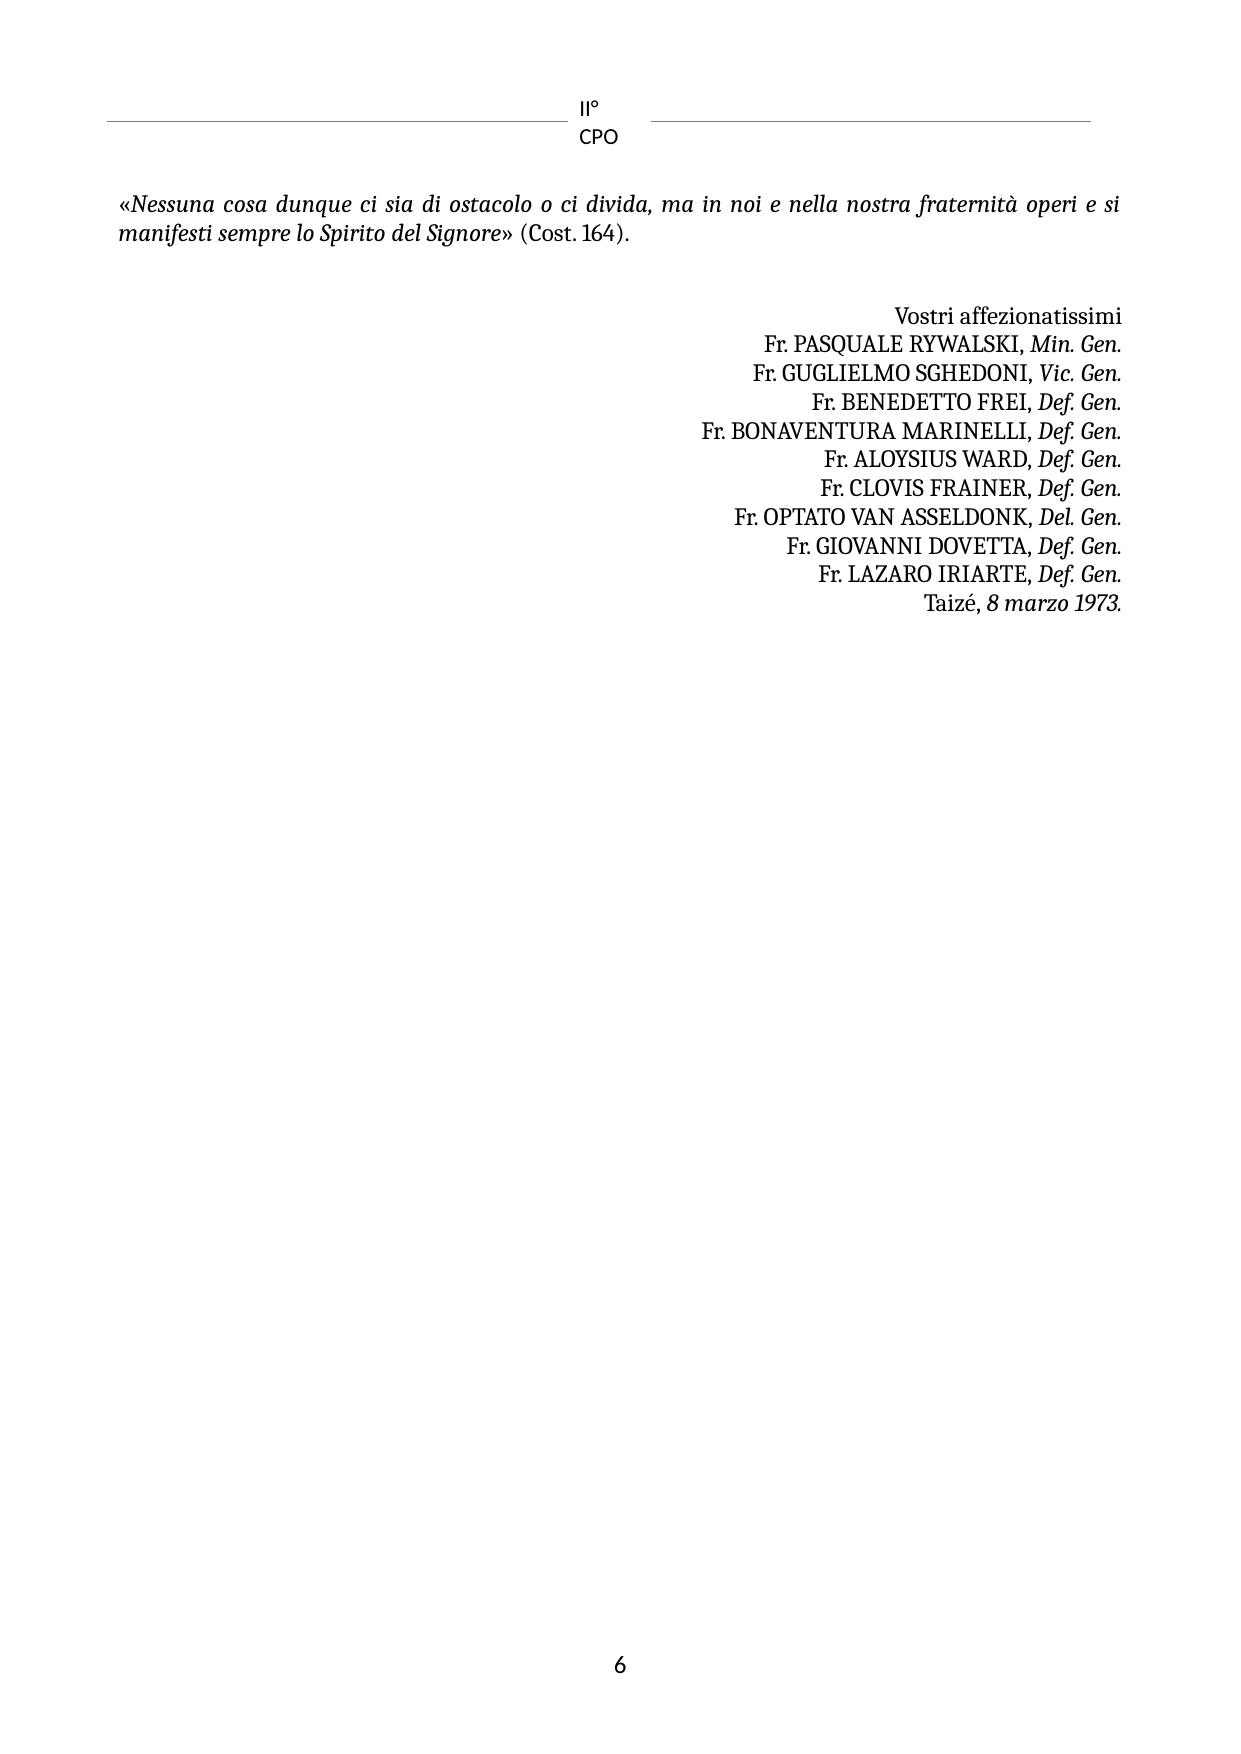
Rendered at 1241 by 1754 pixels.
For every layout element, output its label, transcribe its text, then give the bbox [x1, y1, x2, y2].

text Vostri affezionatissimi Fr. PASQUALE RYWALSKI, Min. Gen. Fr. GUGLIELMO SGHEDONI, Vic. Gen. Fr. BENEDETTO FREI, Def. Gen. Fr. BONAVENTURA MARINELLI, Def. Gen. Fr. ALOYSIUS WARD, Def. Gen. Fr. CLOVIS FRAINER, Def. Gen. Fr. OPTATO VAN ASSELDONK, Del. Gen. Fr. GIOVANNI DOVETTA, Def. Gen. Fr. LAZARO IRIARTE, Def. Gen. Taizé, 8 marzo 1973. [118, 302, 1122, 618]
text «Nessuna cosa dunque ci sia di ostacolo o ci divida, ma in noi e nella nostra fraternità operi e si manifesti sempre lo Spirito del Signore» (Cost. 164). [118, 148, 1122, 248]
